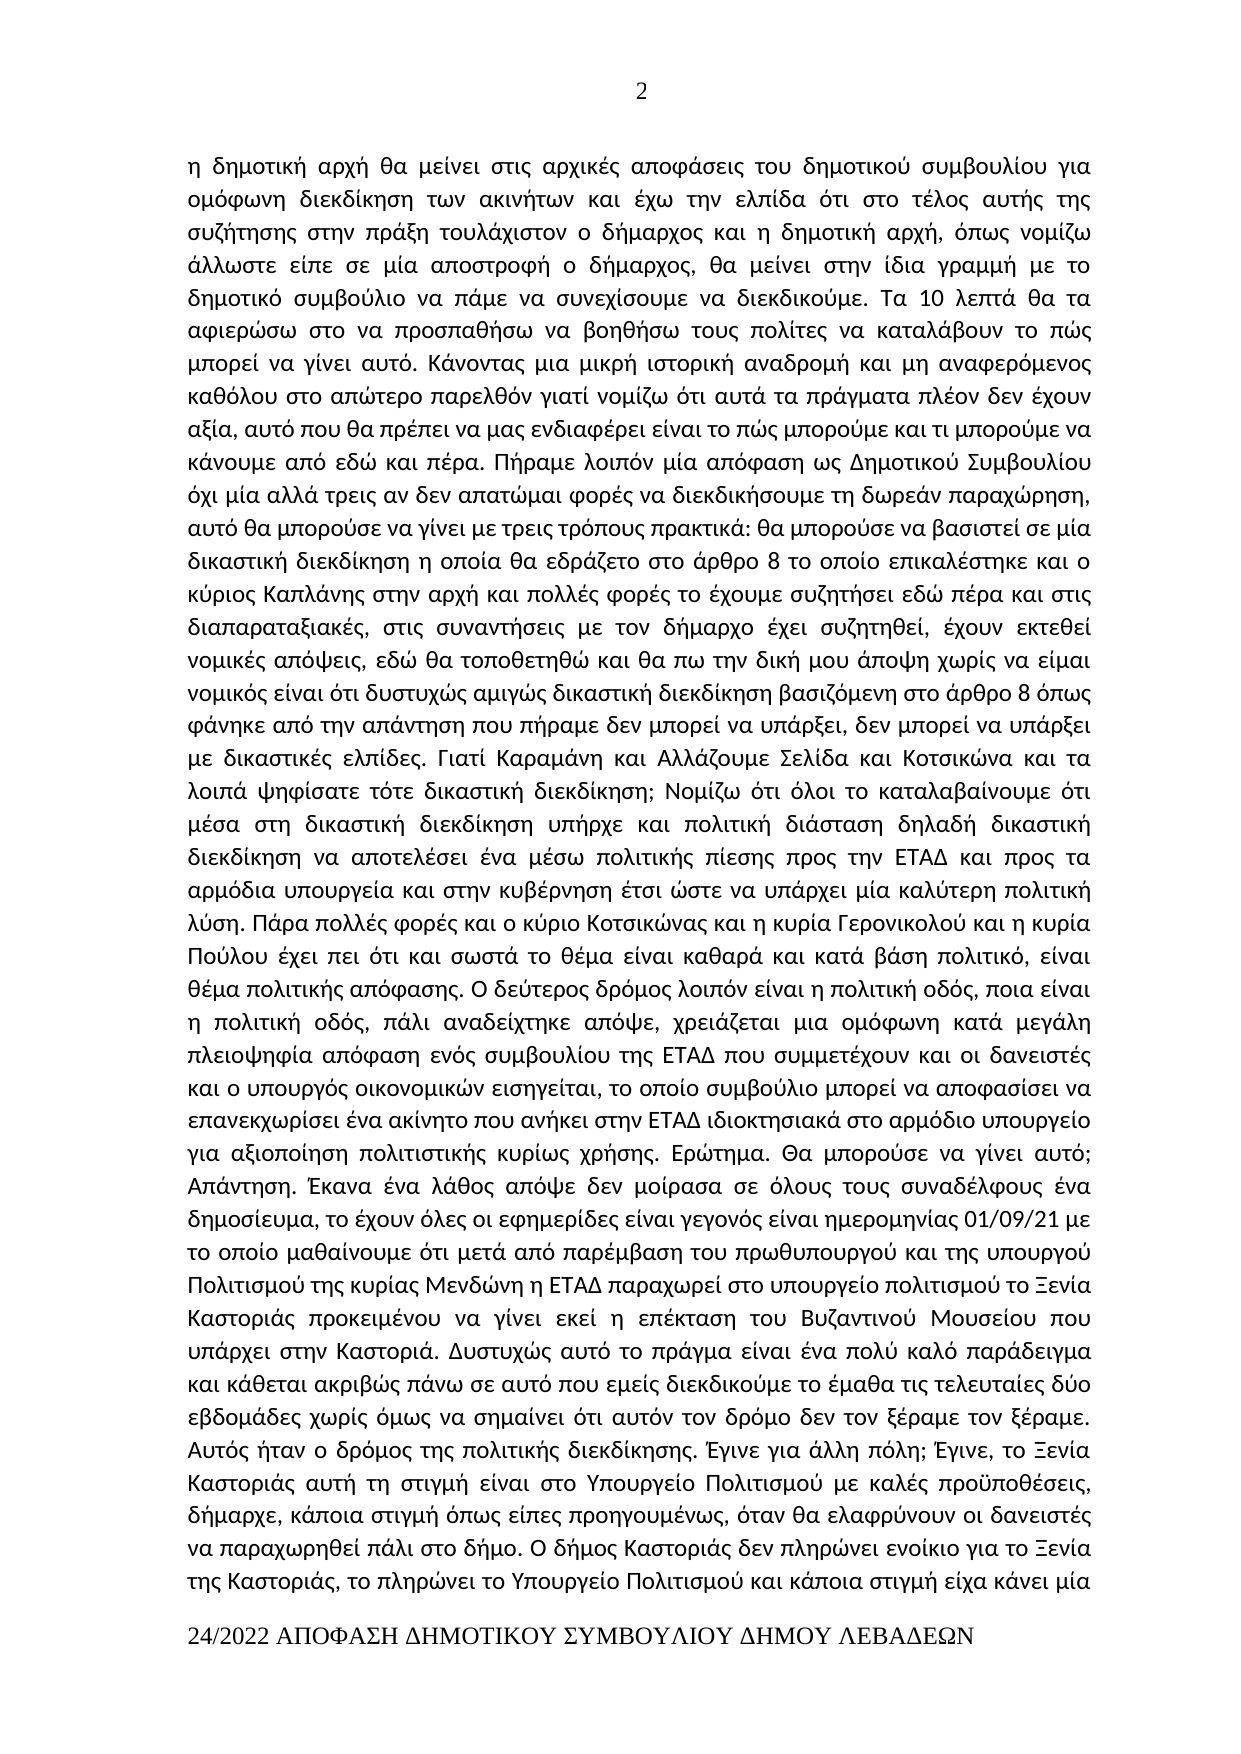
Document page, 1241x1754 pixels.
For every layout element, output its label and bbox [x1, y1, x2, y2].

text [187, 150, 1093, 1596]
